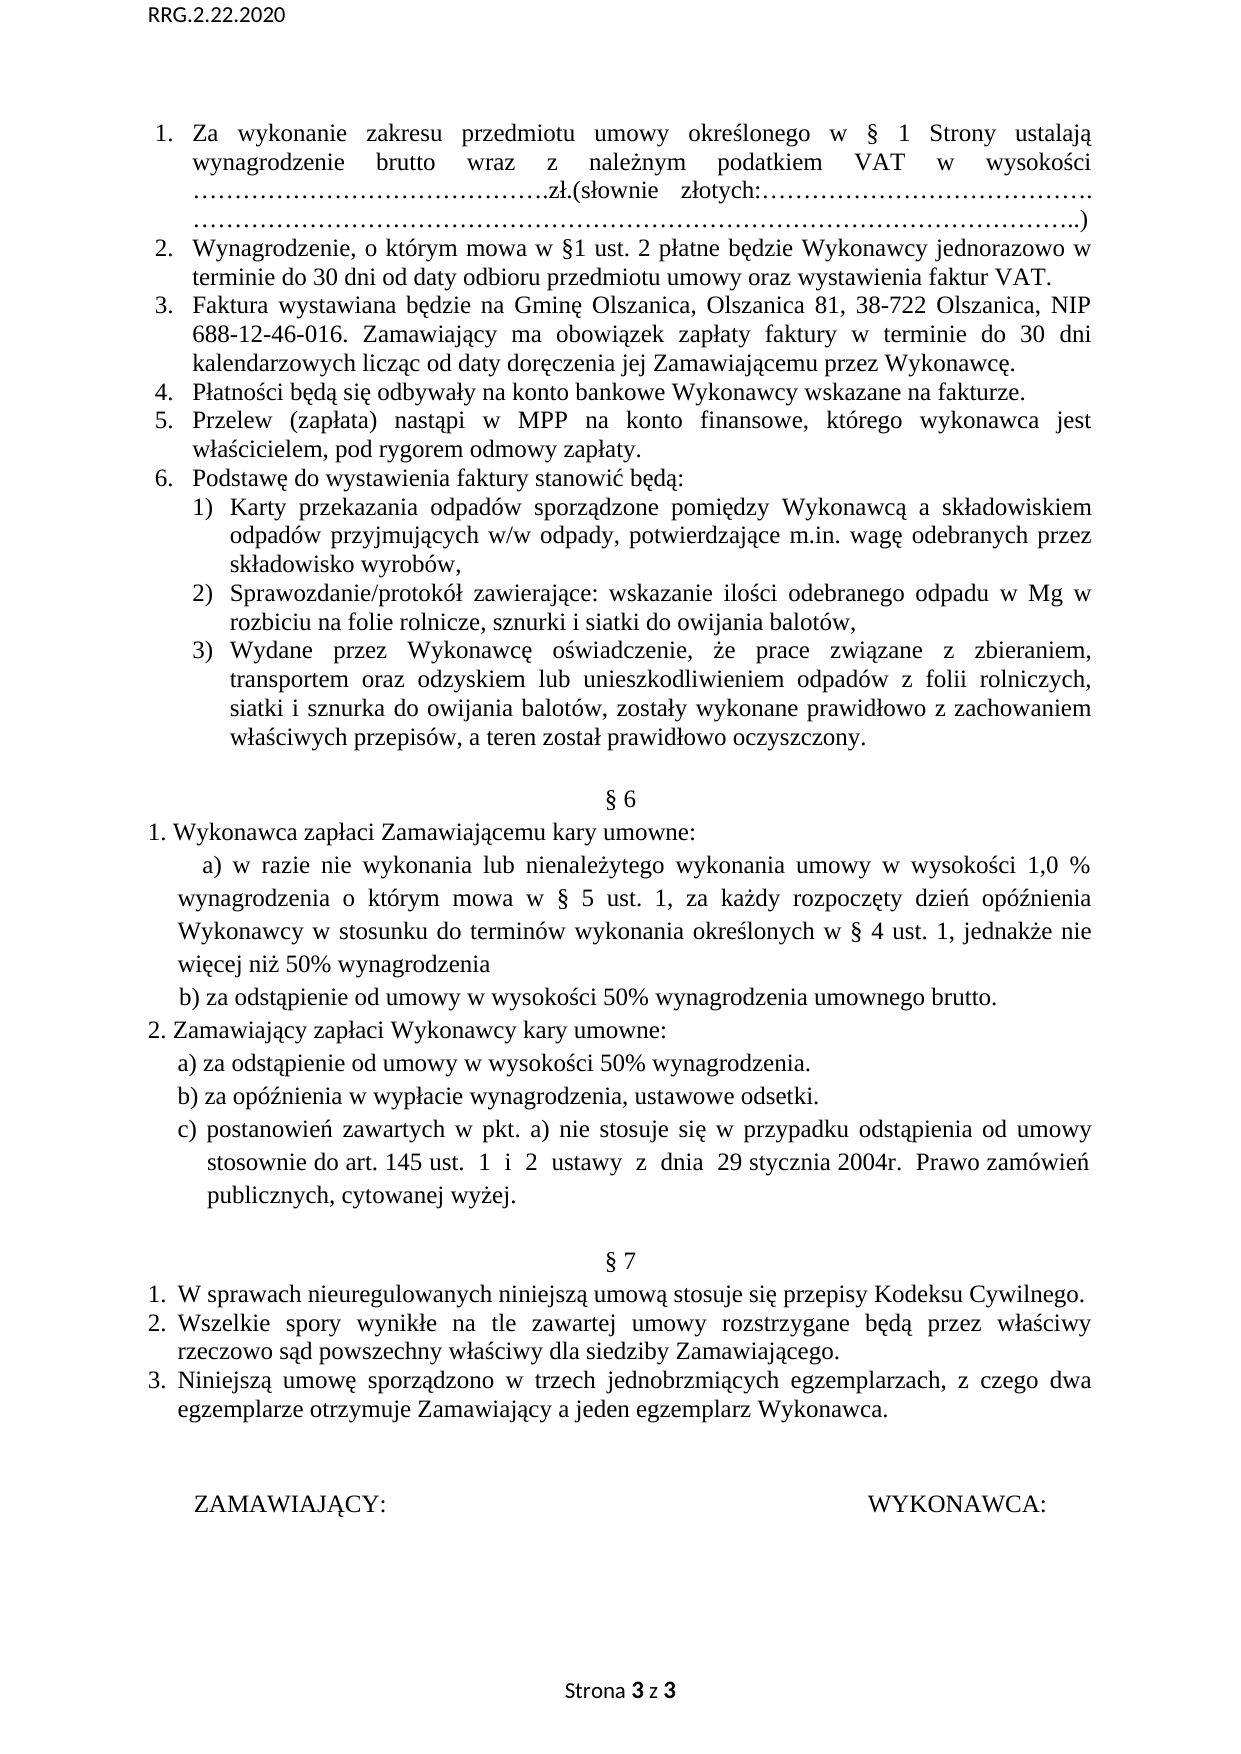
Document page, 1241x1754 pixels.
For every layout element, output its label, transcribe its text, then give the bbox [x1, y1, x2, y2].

text § 6 [148, 784, 1092, 812]
list Sprawozdanie/protokół zawierające: wskazanie ilości odebranego odpadu w Mg w rozbiciu na folie rolnicze, sznurki i siatki do owijania balotów, [192, 578, 1092, 636]
list Wydane przez Wykonawcę oświadczenie, że prace związane z zbieraniem, transportem oraz odzyskiem lub unieszkodliwieniem odpadów z folii rolniczych, siatki i sznurka do owijania balotów, zostały wykonane prawidłowo z zachowaniem właściwych przepisów, a teren został prawidłowo oczyszczony. [192, 636, 1092, 751]
text 1. Wykonawca zapłaci Zamawiającemu kary umowne: [148, 817, 1092, 845]
list Podstawę do wystawienia faktury stanowić będą: [154, 463, 1092, 492]
list Wynagrodzenie, o którym mowa w §1 ust. 2 płatne będzie Wykonawcy jednorazowo w terminie do 30 dni od daty odbioru przedmiotu umowy oraz wystawienia faktur VAT. [154, 233, 1092, 291]
text a) w razie nie wykonania lub nienależytego wykonania umowy w wysokości 1,0 % wynagrodzenia o którym mowa w § 5 ust. 1, za każdy rozpoczęty dzień opóźnienia Wykonawcy w stosunku do terminów wykonania określonych w § 4 ust. 1, jednakże nie więcej niż 50% wynagrodzenia [148, 850, 1092, 977]
text b) za opóźnienia w wypłacie wynagrodzenia, ustawowe odsetki. [177, 1081, 1092, 1109]
text § 7 [148, 1246, 1092, 1275]
list Za wykonanie zakresu przedmiotu umowy określonego w § 1 Strony ustalają wynagrodzenie brutto wraz z należnym podatkiem VAT w wysokości …………………………………….zł.(słownie złotych:…………………………………. ……………………………………………………………………………………………..) [154, 118, 1092, 233]
list Niniejszą umowę sporządzono w trzech jednobrzmiących egzemplarzach, z czego dwa egzemplarze otrzymuje Zamawiający a jeden egzemplarz Wykonawca. [148, 1365, 1092, 1423]
text c) postanowień zawartych w pkt. a) nie stosuje się w przypadku odstąpienia od umowy stosownie do art. 145 ust. 1 i 2 ustawy z dnia 29 stycznia 2004r. Prawo zamówień publicznych, cytowanej wyżej. [177, 1114, 1092, 1209]
list Płatności będą się odbywały na konto bankowe Wykonawcy wskazane na fakturze. [154, 377, 1092, 406]
text a) za odstąpienie od umowy w wysokości 50% wynagrodzenia. [177, 1048, 1092, 1077]
list Faktura wystawiana będzie na Gminę Olszanica, Olszanica 81, 38-722 Olszanica, NIP 688-12-46-016. Zamawiający ma obowiązek zapłaty faktury w terminie do 30 dni kalendarzowych licząc od daty doręczenia jej Zamawiającemu przez Wykonawcę. [154, 291, 1092, 377]
list Wszelkie spory wynikłe na tle zawartej umowy rozstrzygane będą przez właściwy rzeczowo sąd powszechny właściwy dla siedziby Zamawiającego. [148, 1308, 1092, 1365]
text 2. Zamawiający zapłaci Wykonawcy kary umowne: [148, 1015, 1092, 1043]
list Karty przekazania odpadów sporządzone pomiędzy Wykonawcą a składowiskiem odpadów przyjmujących w/w odpady, potwierdzające m.in. wagę odebranych przez składowisko wyrobów, [192, 492, 1092, 578]
list Przelew (zapłata) nastąpi w MPP na konto finansowe, którego wykonawca jest właścicielem, pod rygorem odmowy zapłaty. [154, 406, 1092, 463]
text b) za odstąpienie od umowy w wysokości 50% wynagrodzenia umownego brutto. [148, 982, 1092, 1011]
text ZAMAWIAJĄCY: WYKONAWCA: [148, 1489, 1092, 1517]
list W sprawach nieuregulowanych niniejszą umową stosuje się przepisy Kodeksu Cywilnego. [148, 1279, 1092, 1308]
